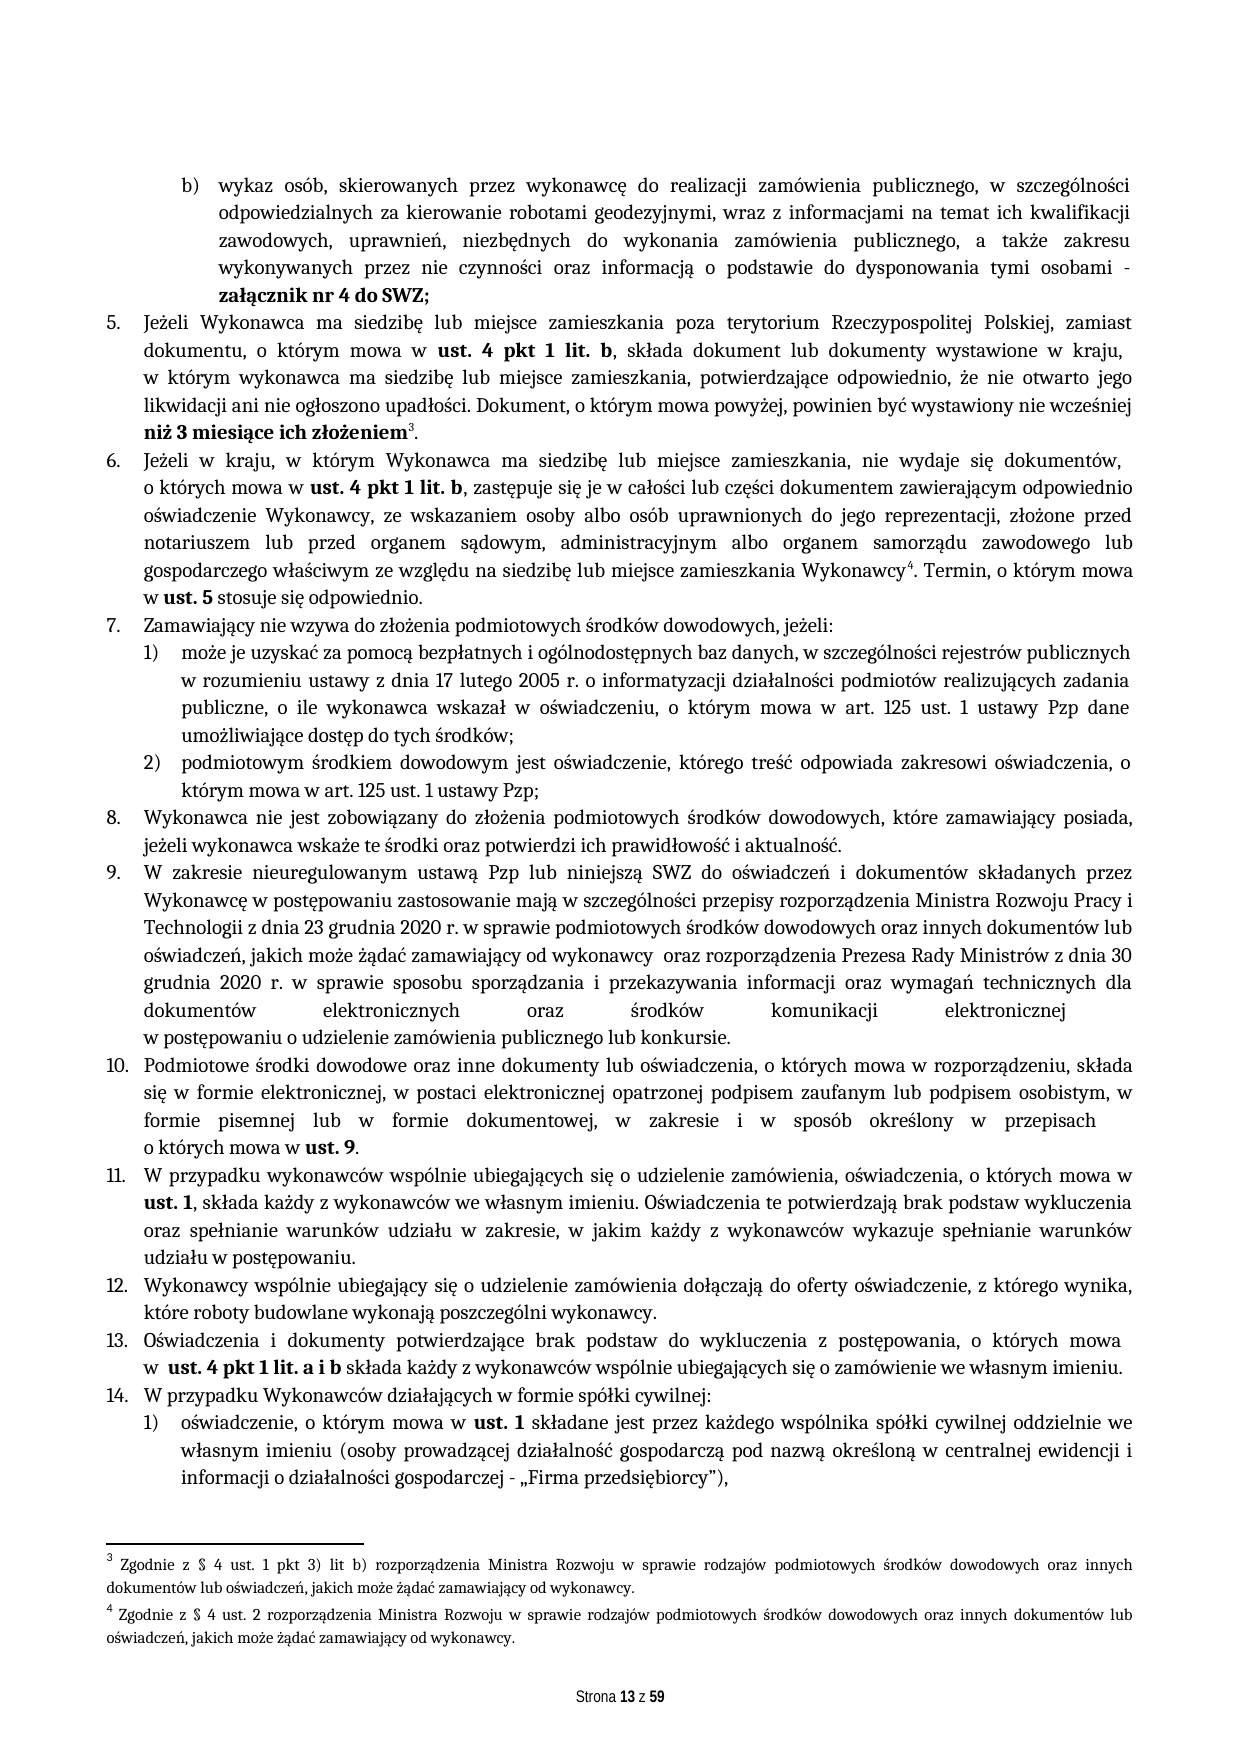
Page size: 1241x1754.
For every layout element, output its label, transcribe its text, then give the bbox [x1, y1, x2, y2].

list Podmiotowe środki dowodowe oraz inne dokumenty lub oświadczenia, o których mowa w rozporządzeniu, składa się w formie elektronicznej, w postaci elektronicznej opatrzonej podpisem zaufanym lub podpisem osobistym, w formie pisemnej lub w formie dokumentowej, w zakresie i w sposób określony w przepisach o których mowa w ust. 9. [106, 1053, 1134, 1160]
list Jeżeli Wykonawca ma siedzibę lub miejsce zamieszkania poza terytorium Rzeczypospolitej Polskiej, zamiast dokumentu, o którym mowa w ust. 4 pkt 1 lit. b, składa dokument lub dokumenty wystawione w kraju, w którym wykonawca ma siedzibę lub miejsce zamieszkania, potwierdzające odpowiednio, że nie otwarto jego likwidacji ani nie ogłoszono upadłości. Dokument, o którym mowa powyżej, powinien być wystawiony nie wcześniej niż 3 miesiące ich złożeniem. [106, 311, 1134, 445]
list Jeżeli w kraju, w którym Wykonawca ma siedzibę lub miejsce zamieszkania, nie wydaje się dokumentów, o których mowa w ust. 4 pkt 1 lit. b, zastępuje się je w całości lub części dokumentem zawierającym odpowiednio oświadczenie Wykonawcy, ze wskazaniem osoby albo osób uprawnionych do jego reprezentacji, złożone przed notariuszem lub przed organem sądowym, administracyjnym albo organem samorządu zawodowego lub gospodarczego właściwym ze względu na siedzibę lub miejsce zamieszkania Wykonawcy. Termin, o którym mowa w ust. 5 stosuje się odpowiednio. [106, 448, 1134, 610]
list może je uzyskać za pomocą bezpłatnych i ogólnodostępnych baz danych, w szczególności rejestrów publicznych w rozumieniu ustawy z dnia 17 lutego 2005 r. o informatyzacji działalności podmiotów realizujących zadania publiczne, o ile wykonawca wskazał w oświadczeniu, o którym mowa w art. 125 ust. 1 ustawy Pzp dane umożliwiające dostęp do tych środków; [143, 641, 1131, 747]
list Wykonawcy wspólnie ubiegający się o udzielenie zamówienia dołączają do oferty oświadczenie, z którego wynika, które roboty budowlane wykonają poszczególni wykonawcy. [106, 1273, 1134, 1325]
list Wykonawca nie jest zobowiązany do złożenia podmiotowych środków dowodowych, które zamawiający posiada, jeżeli wykonawca wskaże te środki oraz potwierdzi ich prawidłowość i aktualność. [106, 806, 1134, 857]
list oświadczenie, o którym mowa w ust. 1 składane jest przez każdego wspólnika spółki cywilnej oddzielnie we własnym imieniu (osoby prowadzącej działalność gospodarczą pod nazwą określoną w centralnej ewidencji i informacji o działalności gospodarczej - „Firma przedsiębiorcy”), [143, 1411, 1134, 1490]
list W przypadku Wykonawców działających w formie spółki cywilnej: [106, 1383, 1134, 1407]
list wykaz osób, skierowanych przez wykonawcę do realizacji zamówienia publicznego, w szczególności odpowiedzialnych za kierowanie robotami geodezyjnymi, wraz z informacjami na temat ich kwalifikacji zawodowych, uprawnień, niezbędnych do wykonania zamówienia publicznego, a także zakresu wykonywanych przez nie czynności oraz informacją o podstawie do dysponowania tymi osobami - załącznik nr 4 do SWZ; [181, 173, 1131, 307]
list Oświadczenia i dokumenty potwierdzające brak podstaw do wykluczenia z postępowania, o których mowa w ust. 4 pkt 1 lit. a i b składa każdy z wykonawców wspólnie ubiegających się o zamówienie we własnym imieniu. [106, 1328, 1134, 1380]
list W przypadku wykonawców wspólnie ubiegających się o udzielenie zamówienia, oświadczenia, o których mowa w ust. 1, składa każdy z wykonawców we własnym imieniu. Oświadczenia te potwierdzają brak podstaw wykluczenia oraz spełnianie warunków udziału w zakresie, w jakim każdy z wykonawców wykazuje spełnianie warunków udziału w postępowaniu. [106, 1163, 1134, 1270]
list podmiotowym środkiem dowodowym jest oświadczenie, którego treść odpowiada zakresowi oświadczenia, o którym mowa w art. 125 ust. 1 ustawy Pzp; [143, 751, 1131, 802]
list Zamawiający nie wzywa do złożenia podmiotowych środków dowodowych, jeżeli: [106, 613, 1134, 637]
list W zakresie nieuregulowanym ustawą Pzp lub niniejszą SWZ do oświadczeń i dokumentów składanych przez Wykonawcę w postępowaniu zastosowanie mają w szczególności przepisy rozporządzenia Ministra Rozwoju Pracy i Technologii z dnia 23 grudnia 2020 r. w sprawie podmiotowych środków dowodowych oraz innych dokumentów lub oświadczeń, jakich może żądać zamawiający od wykonawcy oraz rozporządzenia Prezesa Rady Ministrów z dnia 30 grudnia 2020 r. w sprawie sposobu sporządzania i przekazywania informacji oraz wymagań technicznych dla dokumentów elektronicznych oraz środków komunikacji elektronicznej w postępowaniu o udzielenie zamówienia publicznego lub konkursie. [106, 861, 1134, 1050]
